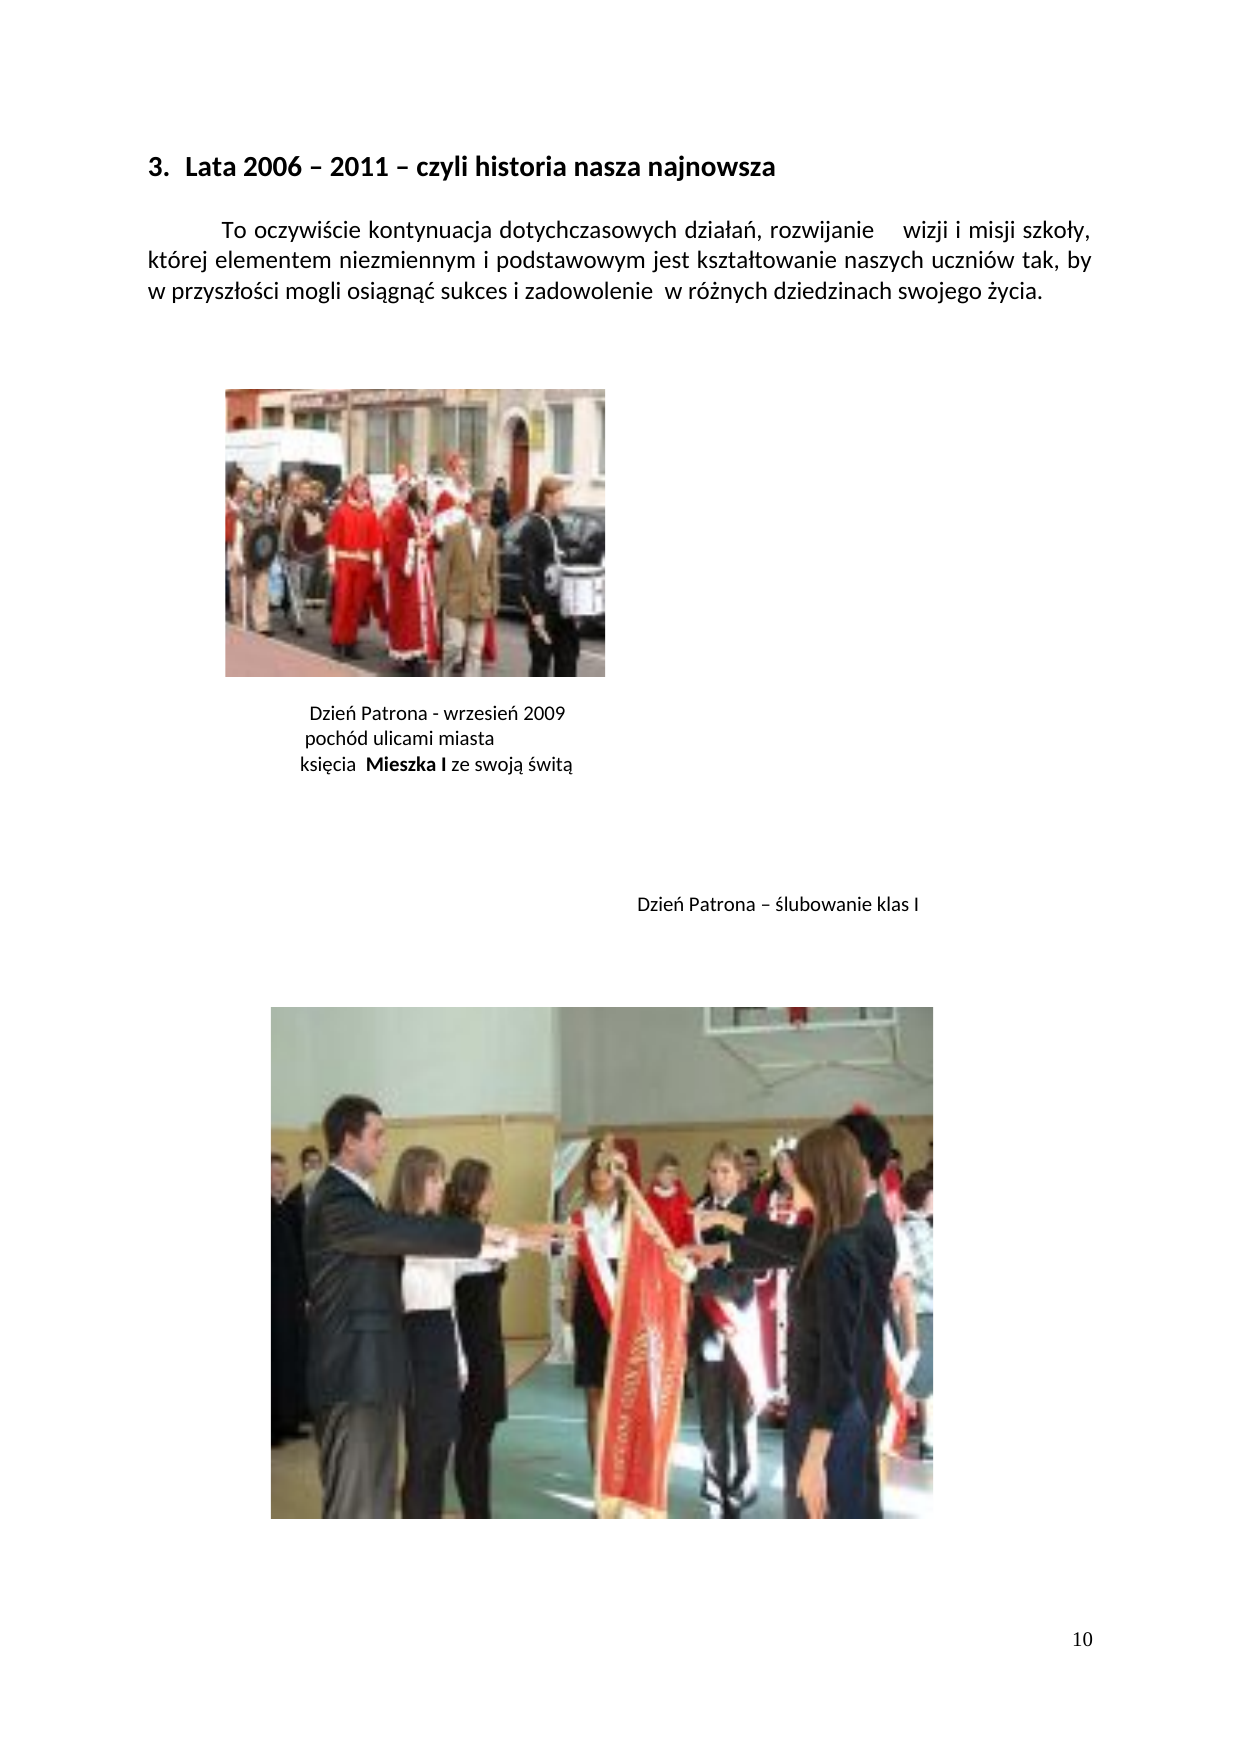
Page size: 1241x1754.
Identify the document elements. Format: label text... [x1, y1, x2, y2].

text Dzień Patrona – ślubowanie klas I [516, 892, 1093, 917]
text To oczywiście kontynuacja dotychczasowych działań, rozwijanie wizji i misji szkoły, której elementem niezmiennym i podstawowym jest kształtowanie naszych uczniów tak, by w przyszłości mogli osiągnąć sukces i zadowolenie w różnych dziedzinach swojego życia. [148, 214, 1093, 305]
text księcia Mieszka I ze swoją świtą [148, 751, 1093, 776]
picture [270, 1007, 934, 1519]
text pochód ulicami miasta [148, 726, 1093, 751]
picture [225, 389, 605, 677]
text Dzień Patrona - wrzesień 2009 [148, 700, 1093, 726]
list Lata 2006 – 2011 – czyli historia nasza najnowsza [148, 148, 1079, 183]
